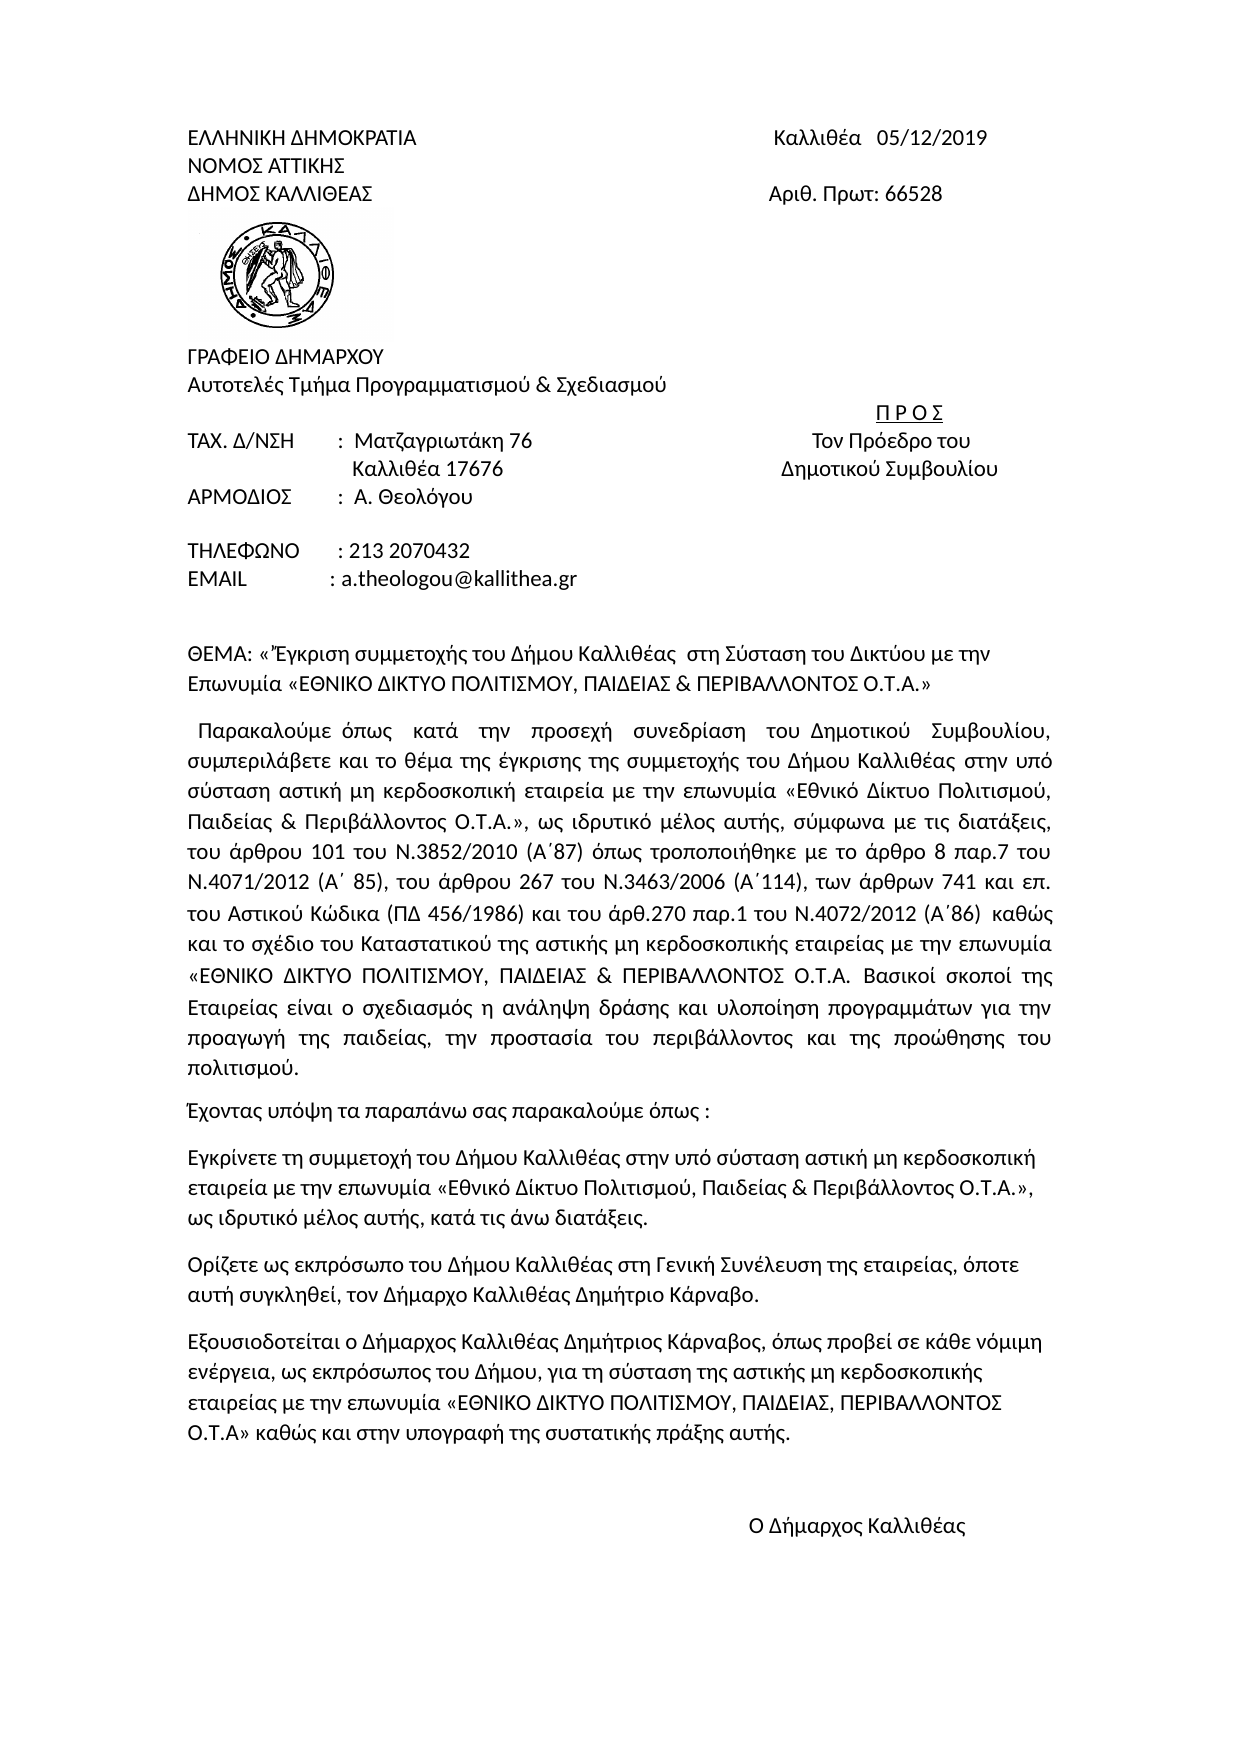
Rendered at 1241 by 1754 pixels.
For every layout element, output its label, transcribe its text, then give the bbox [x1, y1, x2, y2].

text Αυτοτελές Τμήμα Προγραμματισμού & Σχεδιασμού [187, 370, 1053, 398]
text ΤΗΛΕΦΩΝΟ : 213 2070432 [187, 536, 1095, 564]
text Ορίζετε ως εκπρόσωπο του Δήμου Καλλιθέας στη Γενική Συνέλευση της εταιρείας, όποτε αυτή συγκληθεί, τον Δήμαρχο Καλλιθέας Δημήτριο Κάρναβο. [187, 1250, 1053, 1308]
text Παρακαλούμε όπως κατά την προσεχή συνεδρίαση του Δημοτικού Συμβουλίου, συμπεριλάβετε και το θέμα της έγκρισης της συμμετοχής του Δήμου Καλλιθέας στην υπό σύσταση αστική μη κερδοσκοπική εταιρεία με την επωνυμία «Εθνικό Δίκτυο Πολιτισμού, Παιδείας & Περιβάλλοντος Ο.Τ.Α.», ως ιδρυτικό μέλος αυτής, σύμφωνα με τις διατάξεις, του άρθρου 101 του Ν.3852/2010 (Α΄87) όπως τροποποιήθηκε με το άρθρο 8 παρ.7 του Ν.4071/2012 (Α΄ 85), του άρθρου 267 του Ν.3463/2006 (Α΄114), των άρθρων 741 και επ. του Αστικού Κώδικα (ΠΔ 456/1986) και του άρθ.270 παρ.1 του Ν.4072/2012 (Α΄86) καθώς και το σχέδιο του Καταστατικού της αστικής μη κερδοσκοπικής εταιρείας με την επωνυμία «ΕΘΝΙΚΟ ΔΙΚΤΥΟ ΠΟΛΙΤΙΣΜΟΥ, ΠΑΙΔΕΙΑΣ & ΠΕΡΙΒΑΛΛΟΝΤΟΣ Ο.Τ.Α. Βασικοί σκοποί της Εταιρείας είναι ο σχεδιασμός η ανάληψη δράσης και υλοποίηση προγραμμάτων για την προαγωγή της παιδείας, την προστασία του περιβάλλοντος και της προώθησης του πολιτισμού. [187, 716, 1053, 1081]
text ΔΗΜΟΣ ΚΑΛΛΙΘΕΑΣ Αριθ. Πρωτ: 66528 [187, 179, 1053, 207]
text Έχοντας υπόψη τα παραπάνω σας παρακαλούμε όπως : [187, 1096, 1053, 1124]
text EMAIL : a.theologou@kallithea.gr [187, 564, 1053, 592]
text Π Ρ Ο Σ [187, 398, 1053, 426]
text Εξουσιοδοτείται ο Δήμαρχος Καλλιθέας Δημήτριος Κάρναβος, όπως προβεί σε κάθε νόμιμη ενέργεια, ως εκπρόσωπος του Δήμου, για τη σύσταση της αστικής μη κερδοσκοπικής εταιρείας με την επωνυμία «ΕΘΝΙΚΟ ΔΙΚΤΥΟ ΠΟΛΙΤΙΣΜΟΥ, ΠΑΙΔΕΙΑΣ, ΠΕΡΙΒΑΛΛΟΝΤΟΣ Ο.Τ.Α» καθώς και στην υπογραφή της συστατικής πράξης αυτής. [187, 1327, 1053, 1446]
text ΘΕΜΑ: «’Έγκριση συμμετοχής του Δήμου Καλλιθέας στη Σύσταση του Δικτύου με την Επωνυμία «ΕΘΝΙΚΟ ΔΙΚΤΥΟ ΠΟΛΙΤΙΣΜΟΥ, ΠΑΙΔΕΙΑΣ & ΠΕΡΙΒΑΛΛΟΝΤΟΣ Ο.Τ.Α.» [187, 639, 1053, 697]
text Καλλιθέα 17676 Δημοτικού Συμβουλίου [187, 454, 1095, 482]
text ΓΡΑΦΕΙΟ ΔΗΜΑΡΧΟΥ [187, 342, 1053, 370]
text ΑΡΜΟΔΙΟΣ : Α. Θεολόγου [187, 482, 1095, 510]
text Ο Δήμαρχος Καλλιθέας [187, 1512, 1053, 1540]
text ΕΛΛΗΝΙΚΗ ΔΗΜΟΚΡΑΤΙΑ Καλλιθέα 05/12/2019 [187, 123, 1053, 151]
text Εγκρίνετε τη συμμετοχή του Δήμου Καλλιθέας στην υπό σύσταση αστική μη κερδοσκοπική εταιρεία με την επωνυμία «Εθνικό Δίκτυο Πολιτισμού, Παιδείας & Περιβάλλοντος Ο.Τ.Α.», ως ιδρυτικό μέλος αυτής, κατά τις άνω διατάξεις. [187, 1143, 1053, 1231]
text ΤΑΧ. Δ/ΝΣΗ : Ματζαγριωτάκη 76 Τον Πρόεδρο του [187, 426, 1035, 454]
picture [187, 207, 394, 342]
text ΝΟΜΟΣ ΑΤΤΙΚΗΣ [187, 151, 1053, 179]
